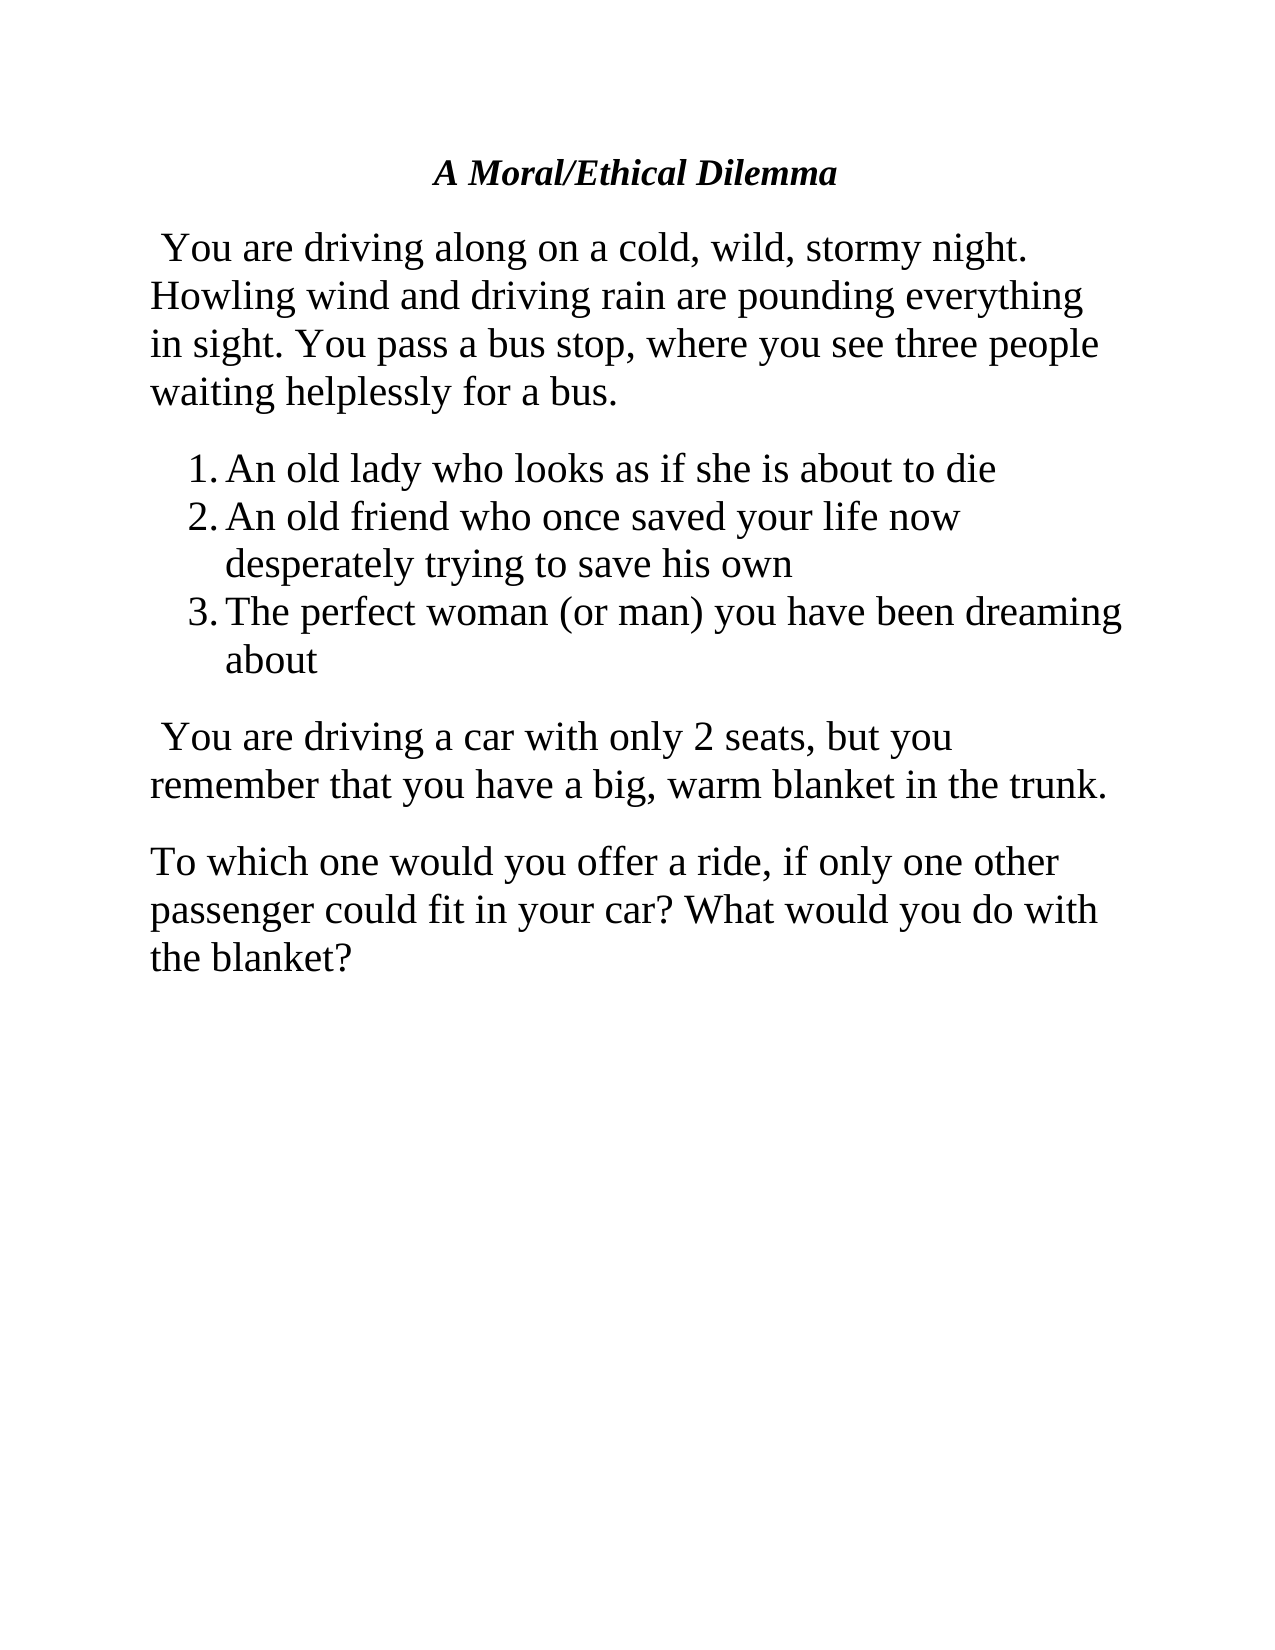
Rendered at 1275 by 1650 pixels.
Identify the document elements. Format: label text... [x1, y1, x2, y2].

text You are driving along on a cold, wild, stormy night. Howling wind and driving rain are pounding everything in sight. You pass a bus stop, where you see three people waiting helplessly for a bus. [150, 222, 1125, 414]
list An old friend who once saved your life now desperately trying to save his own [187, 491, 1125, 587]
text You are driving a car with only 2 seats, but you remember that you have a big, warm blanket in the trunk. [150, 712, 1125, 808]
text A Moral/Ethical Dilemma [150, 150, 1125, 193]
list An old lady who looks as if she is about to die [187, 443, 1125, 491]
text To which one would you offer a ride, if only one other passenger could fit in your car? What would you do with the blanket? [150, 837, 1125, 981]
list The perfect woman (or man) you have been dreaming about [187, 587, 1125, 683]
